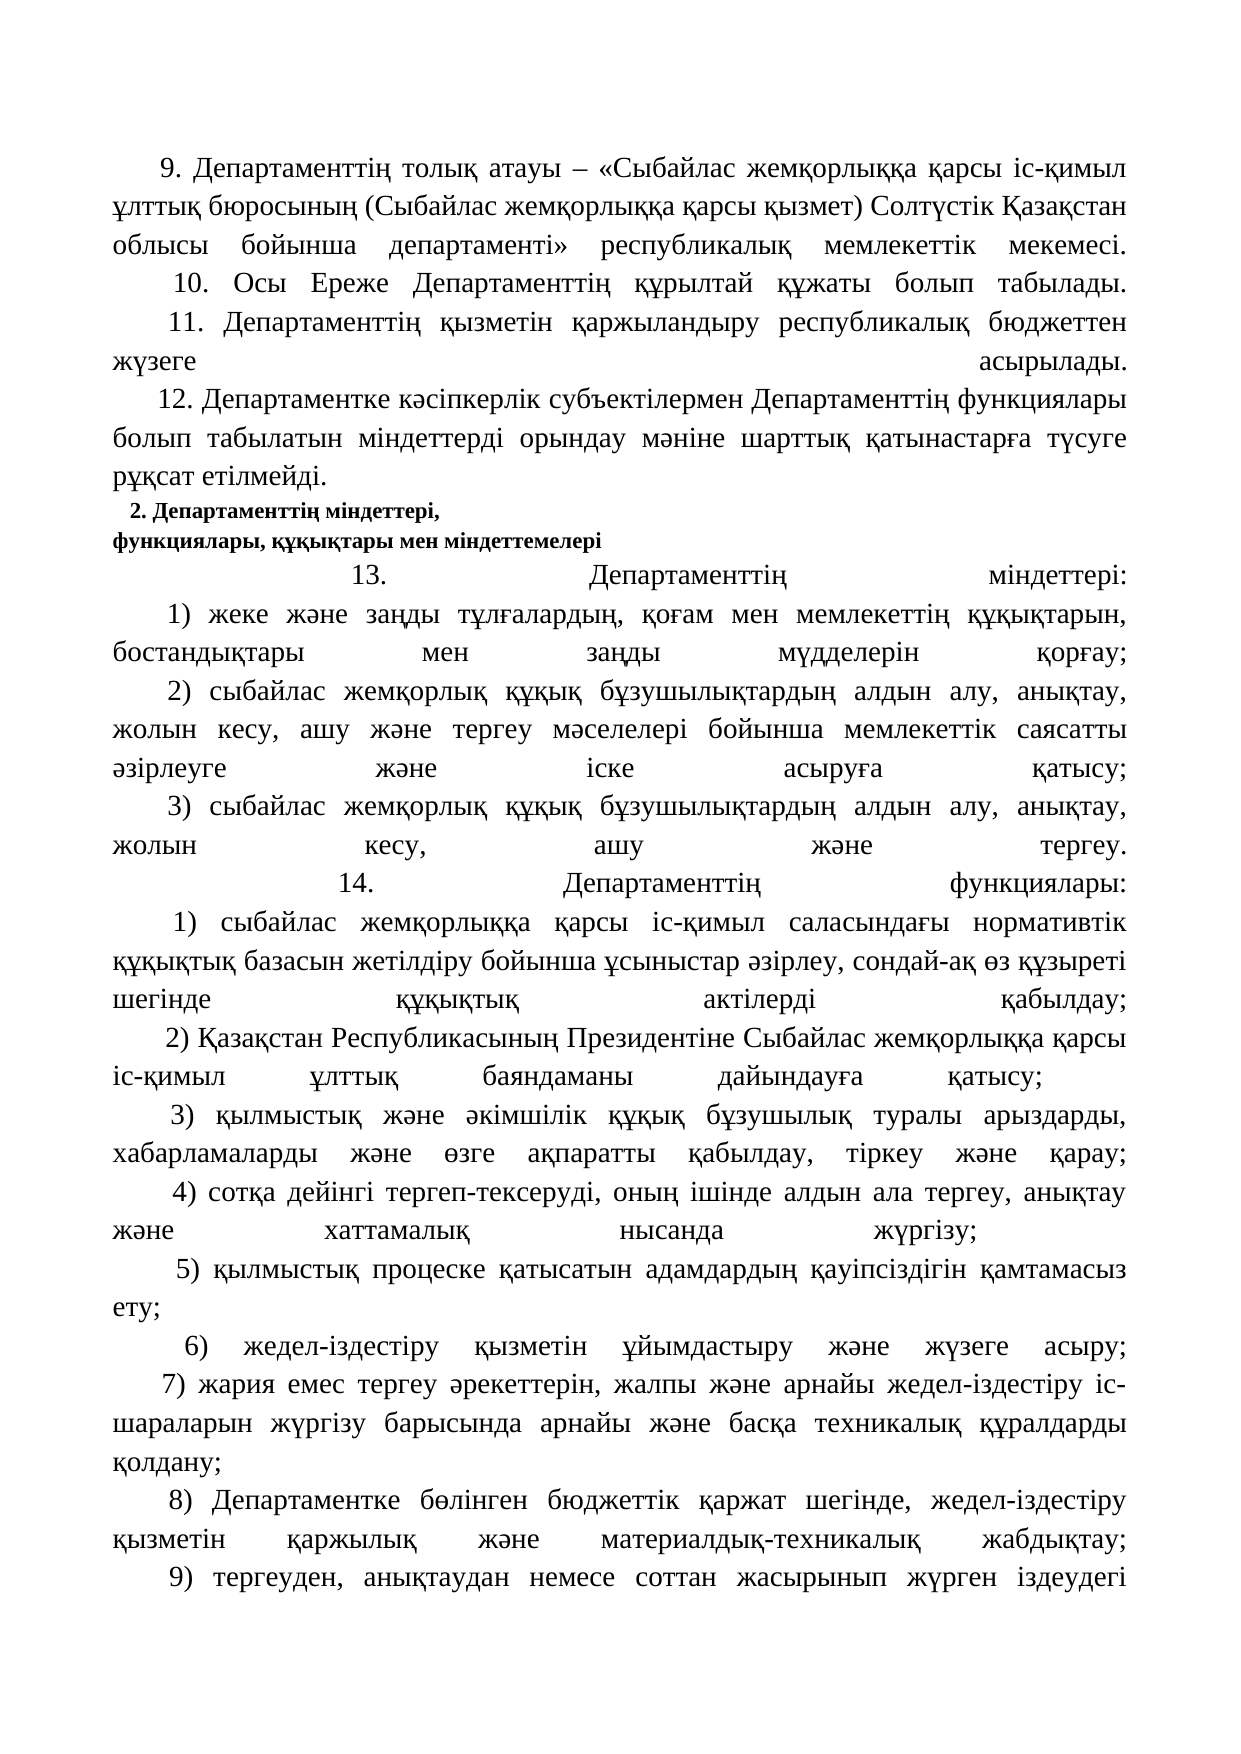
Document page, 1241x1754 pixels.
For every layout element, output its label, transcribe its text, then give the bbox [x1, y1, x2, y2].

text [112, 557, 1128, 1593]
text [112, 150, 1128, 492]
text 2. Департаменттің міндеттері, функциялары, құқықтары мен міндеттемелері [112, 497, 1128, 553]
